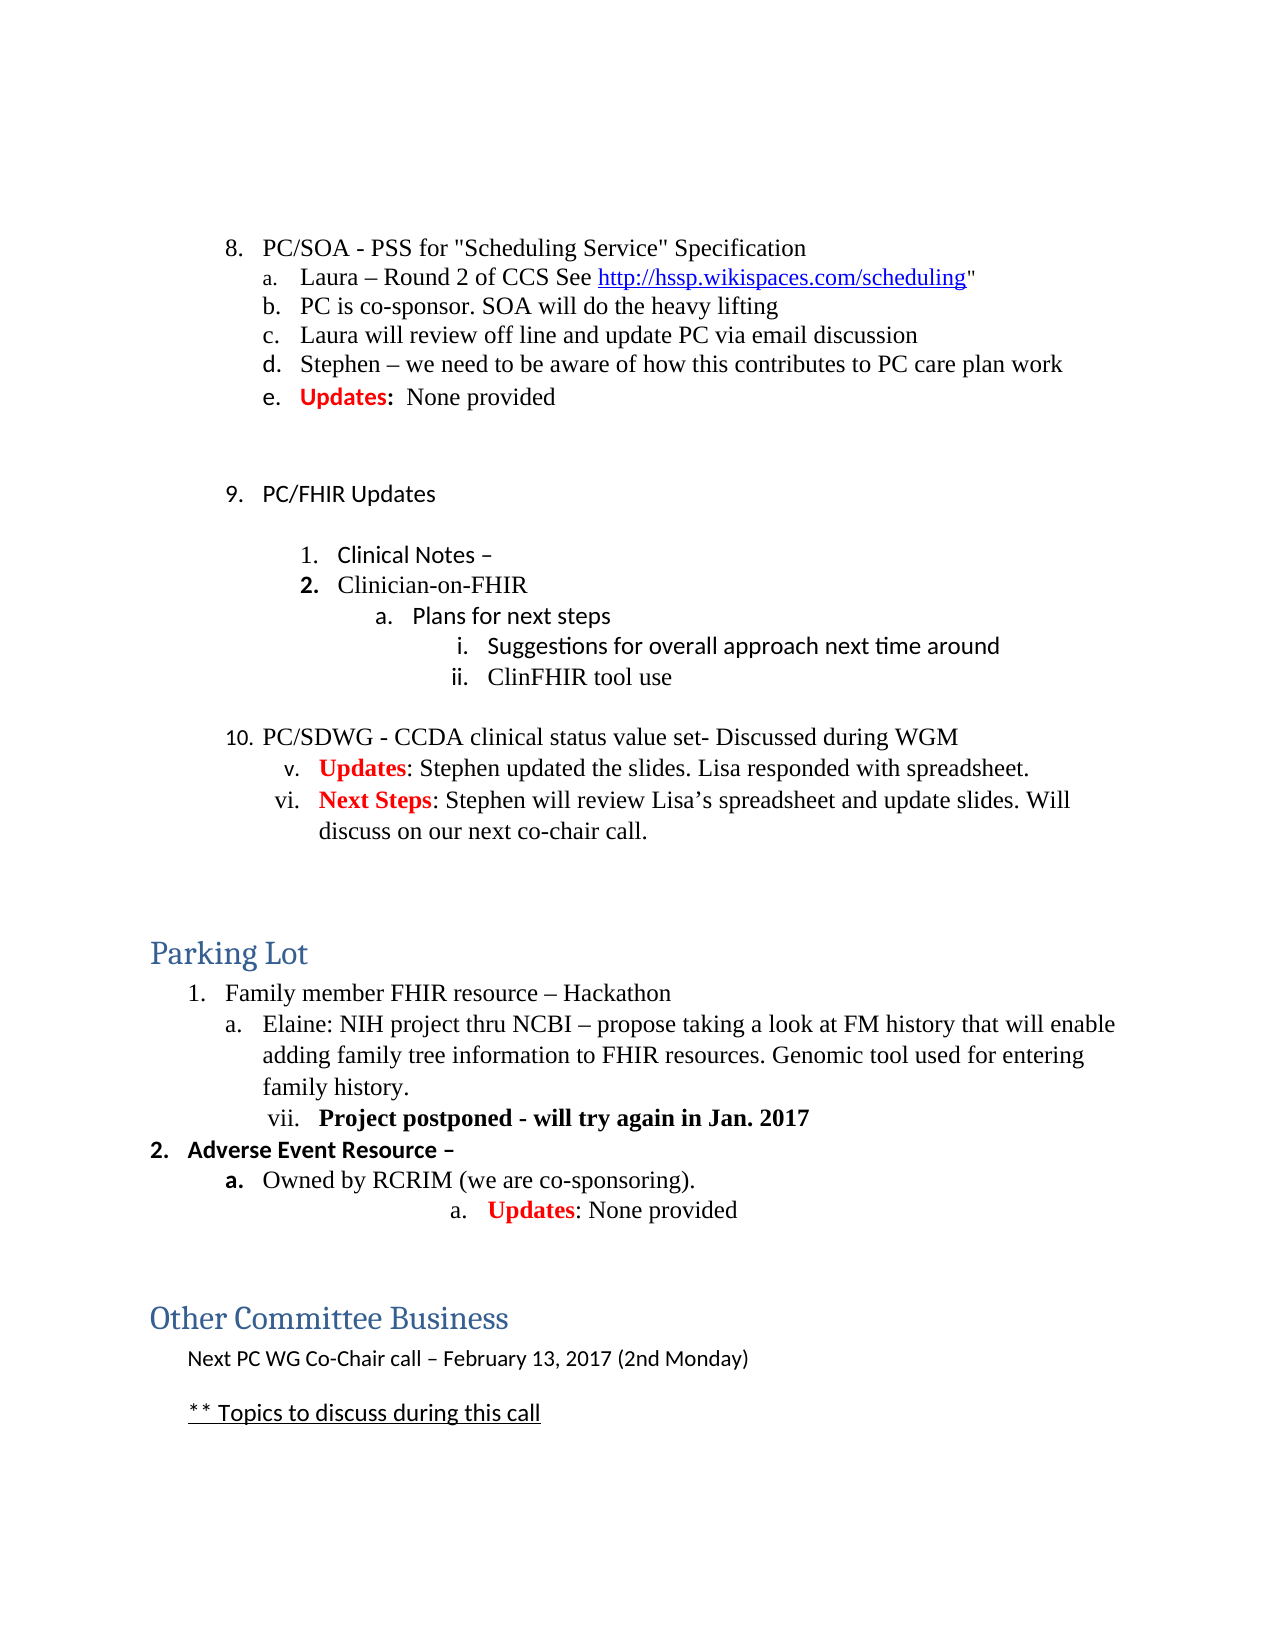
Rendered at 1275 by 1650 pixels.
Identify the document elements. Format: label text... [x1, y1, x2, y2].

list Project postponed - will try again in Jan. 2017 [300, 1103, 1125, 1131]
list Laura – Round 2 of CCS See http://hssp.wikispaces.com/scheduling" [262, 262, 1125, 291]
list Adverse Event Resource – [150, 1134, 1125, 1164]
list Clinician-on-FHIR [300, 569, 1125, 600]
text ** Topics to discuss during this call [187, 1397, 1125, 1427]
list Plans for next steps [375, 600, 1125, 630]
list Owned by RCRIM (we are co-sponsoring). [225, 1164, 1125, 1195]
list Laura will review off line and update PC via email discussion [262, 320, 1125, 348]
subtitle Parking Lot [150, 934, 1125, 973]
list PC/FHIR Updates [225, 478, 1125, 508]
list Family member FHIR resource – Hackathon [187, 978, 1125, 1007]
subtitle Other Committee Business [150, 1300, 1125, 1338]
list PC is co-sponsor. SOA will do the heavy lifting [262, 291, 1125, 320]
list Clinical Notes – [300, 539, 1125, 569]
list Stephen – we need to be aware of how this contributes to PC care plan work [262, 348, 1125, 379]
list Suggestions for overall approach next time around [469, 630, 1125, 661]
list Elaine: NIH project thru NCBI – propose taking a look at FM history that will enable adding family tree information to FHIR resources. Genomic tool used for entering family history. [225, 1009, 1125, 1100]
list PC/SDWG - CCDA clinical status value set- Discussed during WGM [225, 722, 1125, 751]
list Updates: Stephen updated the slides. Lisa responded with spreadsheet. [300, 753, 1125, 782]
list Next Steps: Stephen will review Lisa’s spreadsheet and update slides. Will discuss on our next co-chair call. [300, 785, 1125, 844]
list Updates: None provided [450, 1195, 1125, 1223]
list ClinFHIR tool use [469, 661, 1125, 691]
text Next PC WG Co-Chair call – February 13, 2017 (2nd Monday) [187, 1344, 1125, 1372]
list Updates: None provided [262, 381, 1125, 412]
list PC/SOA - PSS for "Scheduling Service" Specification [225, 233, 1125, 262]
